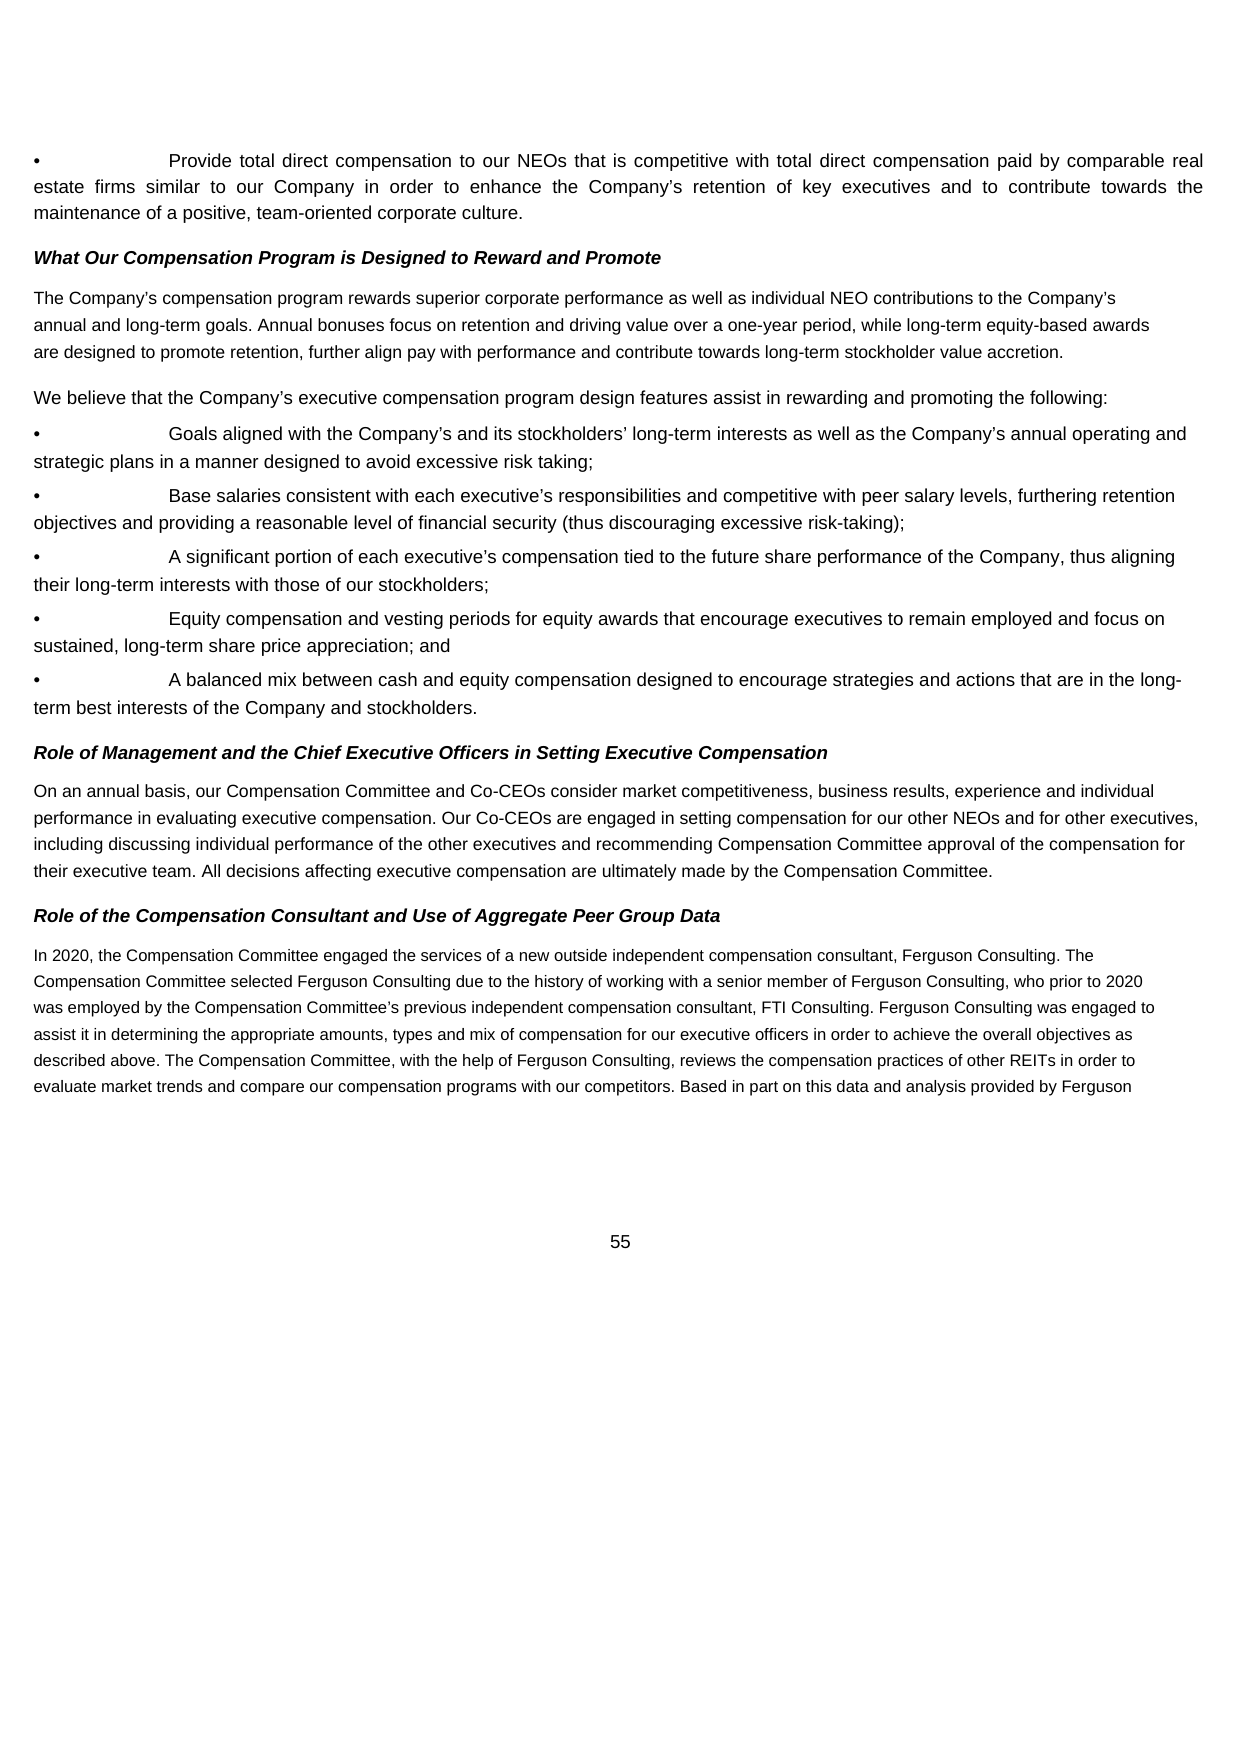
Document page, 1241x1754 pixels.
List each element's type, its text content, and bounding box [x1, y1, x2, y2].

text The Company’s compensation program rewards superior corporate performance as well as individual NEO contributions to the Company’s annual and long-term goals. Annual bonuses focus on retention and driving value over a one-year period, while long-term equity-based awards are designed to promote retention, further align pay with performance and contribute towards long-term stockholder value accretion. [33, 288, 1165, 363]
text 55 [33, 1231, 1207, 1253]
text What Our Compensation Program is Designed to Reward and Promote [33, 247, 1205, 269]
text Role of Management and the Chief Executive Officers in Setting Executive Compensation [33, 742, 1205, 763]
text Role of the Compensation Consultant and Use of Aggregate Peer Group Data [33, 905, 1205, 926]
text In 2020, the Compensation Committee engaged the services of a new outside independent compensation consultant, Ferguson Consulting. The Compensation Committee selected Ferguson Consulting due to the history of working with a senior member of Ferguson Consulting, who prior to 2020 was employed by the Compensation Committee’s previous independent compensation consultant, FTI Consulting. Ferguson Consulting was engaged to assist it in determining the appropriate amounts, types and mix of compensation for our executive officers in order to achieve the overall objectives as described above. The Compensation Committee, with the help of Ferguson Consulting, reviews the compensation practices of other REITs in order to evaluate market trends and compare our compensation programs with our competitors. Based in part on this data and analysis provided by Ferguson [33, 946, 1174, 1096]
list Goals aligned with the Company’s and its stockholders’ long-term interests as well as the Company’s annual operating and strategic plans in a manner designed to avoid excessive risk taking; [33, 423, 1205, 472]
list A significant portion of each executive’s compensation tied to the future share performance of the Company, thus aligning their long-term interests with those of our stockholders; [33, 546, 1205, 595]
text On an annual basis, our Compensation Committee and Co-CEOs consider market competitiveness, business results, experience and individual performance in evaluating executive compensation. Our Co-CEOs are engaged in setting compensation for our other NEOs and for other executives, including discussing individual performance of the other executives and recommending Compensation Committee approval of the compensation for their executive team. All decisions affecting executive compensation are ultimately made by the Compensation Committee. [33, 781, 1201, 881]
list Equity compensation and vesting periods for equity awards that encourage executives to remain employed and focus on sustained, long-term share price appreciation; and [33, 607, 1205, 657]
text We believe that the Company’s executive compensation program design features assist in rewarding and promoting the following: [33, 387, 1205, 408]
list Base salaries consistent with each executive’s responsibilities and competitive with peer salary levels, furthering retention objectives and providing a reasonable level of financial security (thus discouraging excessive risk-taking); [33, 484, 1205, 534]
list Provide total direct compensation to our NEOs that is competitive with total direct compensation paid by comparable real estate firms similar to our Company in order to enhance the Company’s retention of key executives and to contribute towards the maintenance of a positive, team-oriented corporate culture. [33, 149, 1205, 223]
list A balanced mix between cash and equity compensation designed to encourage strategies and actions that are in the long-term best interests of the Company and stockholders. [33, 669, 1205, 718]
